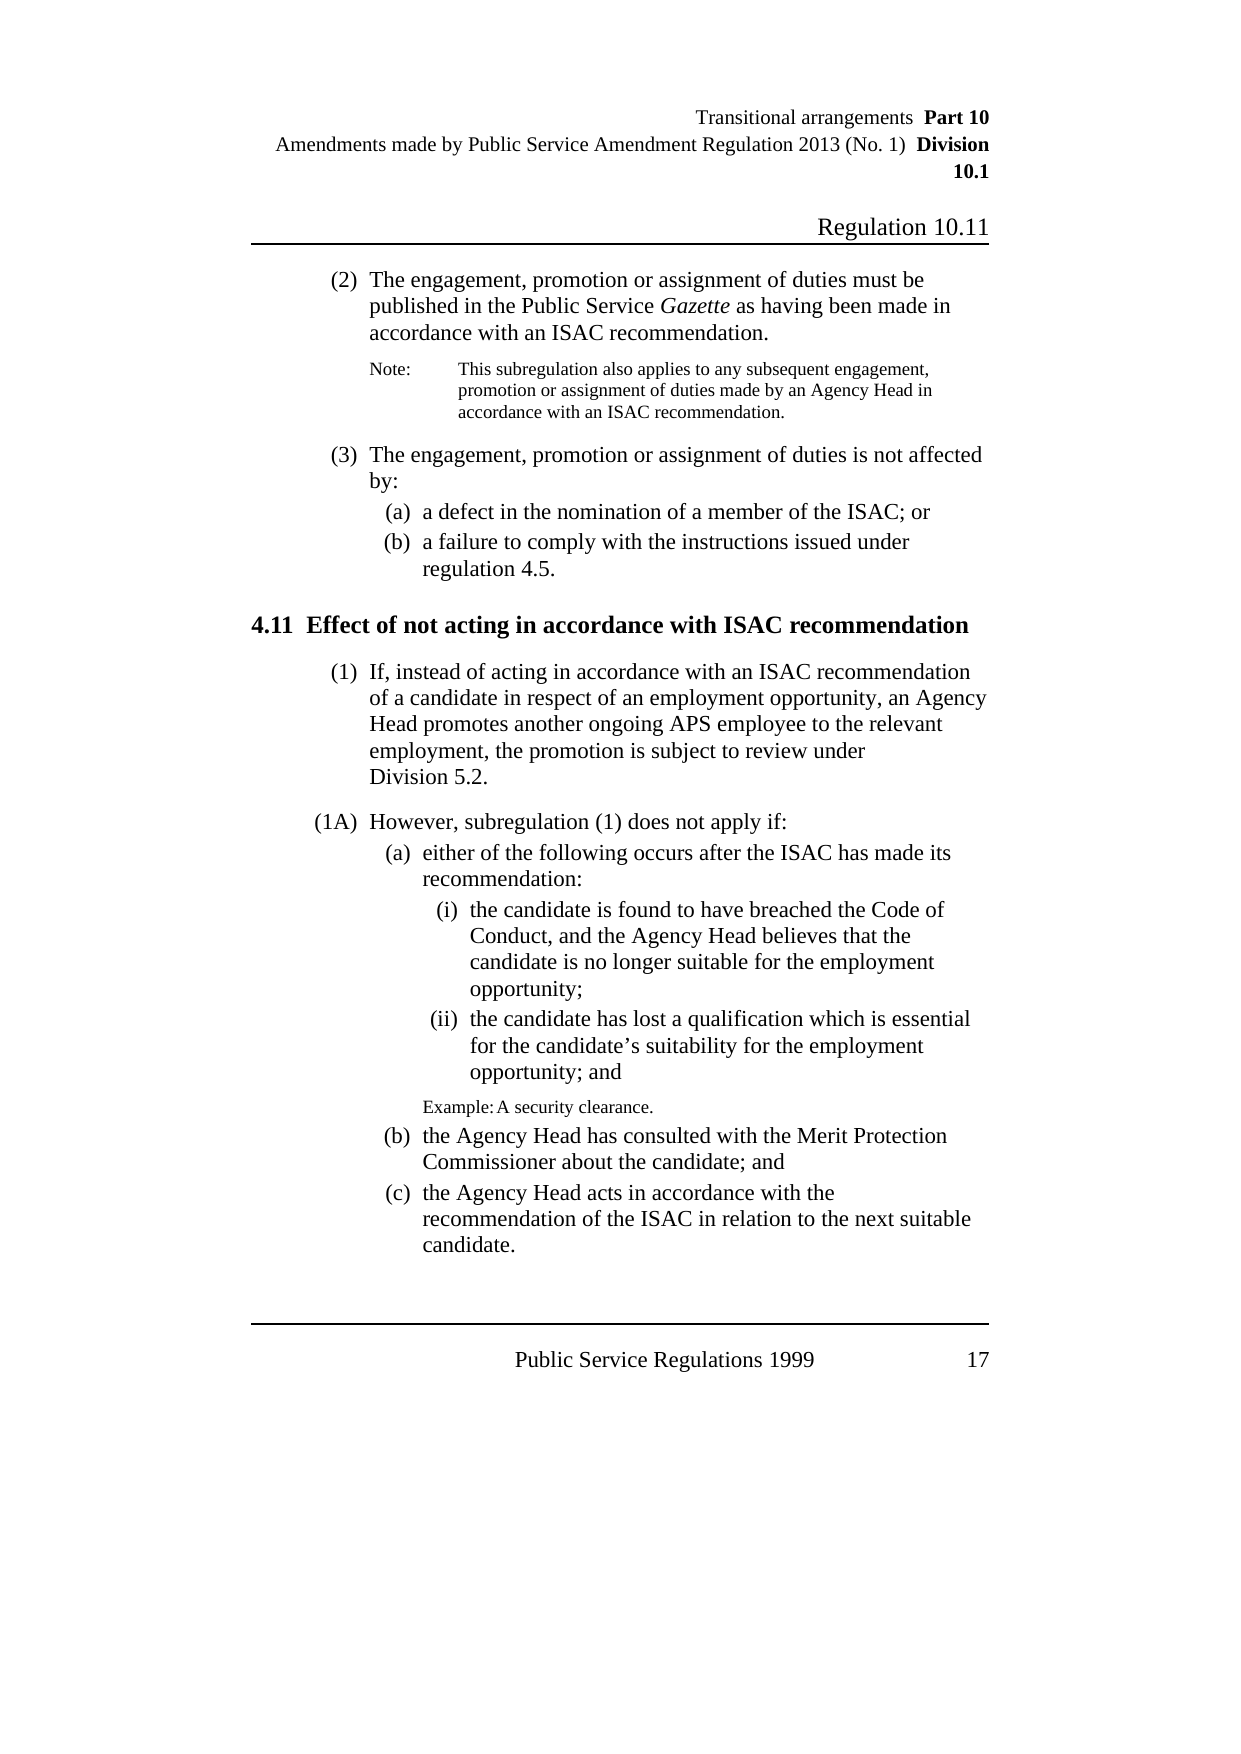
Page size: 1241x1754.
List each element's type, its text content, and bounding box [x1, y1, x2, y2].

text (a) a defect in the nomination of a member of the ISAC; or [251, 498, 989, 524]
text (1A) However, subregulation (1) does not apply if: [251, 808, 989, 835]
text (1) If, instead of acting in accordance with an ISAC recommendation of a candidate in respect of an employment opportunity, an Agency Head promotes another ongoing APS employee to the relevant employment, the promotion is subject to review under Division 5.2. [251, 658, 989, 789]
text Note: This subregulation also applies to any subsequent engagement, promotion or assignment of duties made by an Agency Head in accordance with an ISAC recommendation. [369, 358, 989, 422]
text Example: A security clearance. [422, 1097, 989, 1118]
text (a) either of the following occurs after the ISAC has made its recommendation: [251, 839, 989, 892]
text (3) The engagement, promotion or assignment of duties is not affected by: [251, 441, 989, 494]
text (ii) the candidate has lost a qualification which is essential for the candidate’s suitability for the employment opportunity; and [251, 1005, 989, 1084]
text (2) The engagement, promotion or assignment of duties must be published in the Public Service Gazette as having been made in accordance with an ISAC recommendation. [251, 266, 989, 345]
text (b) a failure to comply with the instructions issued under regulation 4.5. [251, 528, 989, 581]
text 4.11 Effect of not acting in accordance with ISAC recommendation [251, 610, 989, 639]
text (i) the candidate is found to have breached the Code of Conduct, and the Agency Head believes that the candidate is no longer suitable for the employment opportunity; [251, 896, 989, 1001]
text (c) the Agency Head acts in accordance with the recommendation of the ISAC in relation to the next suitable candidate. [251, 1179, 989, 1258]
text (b) the Agency Head has consulted with the Merit Protection Commissioner about the candidate; and [251, 1122, 989, 1174]
